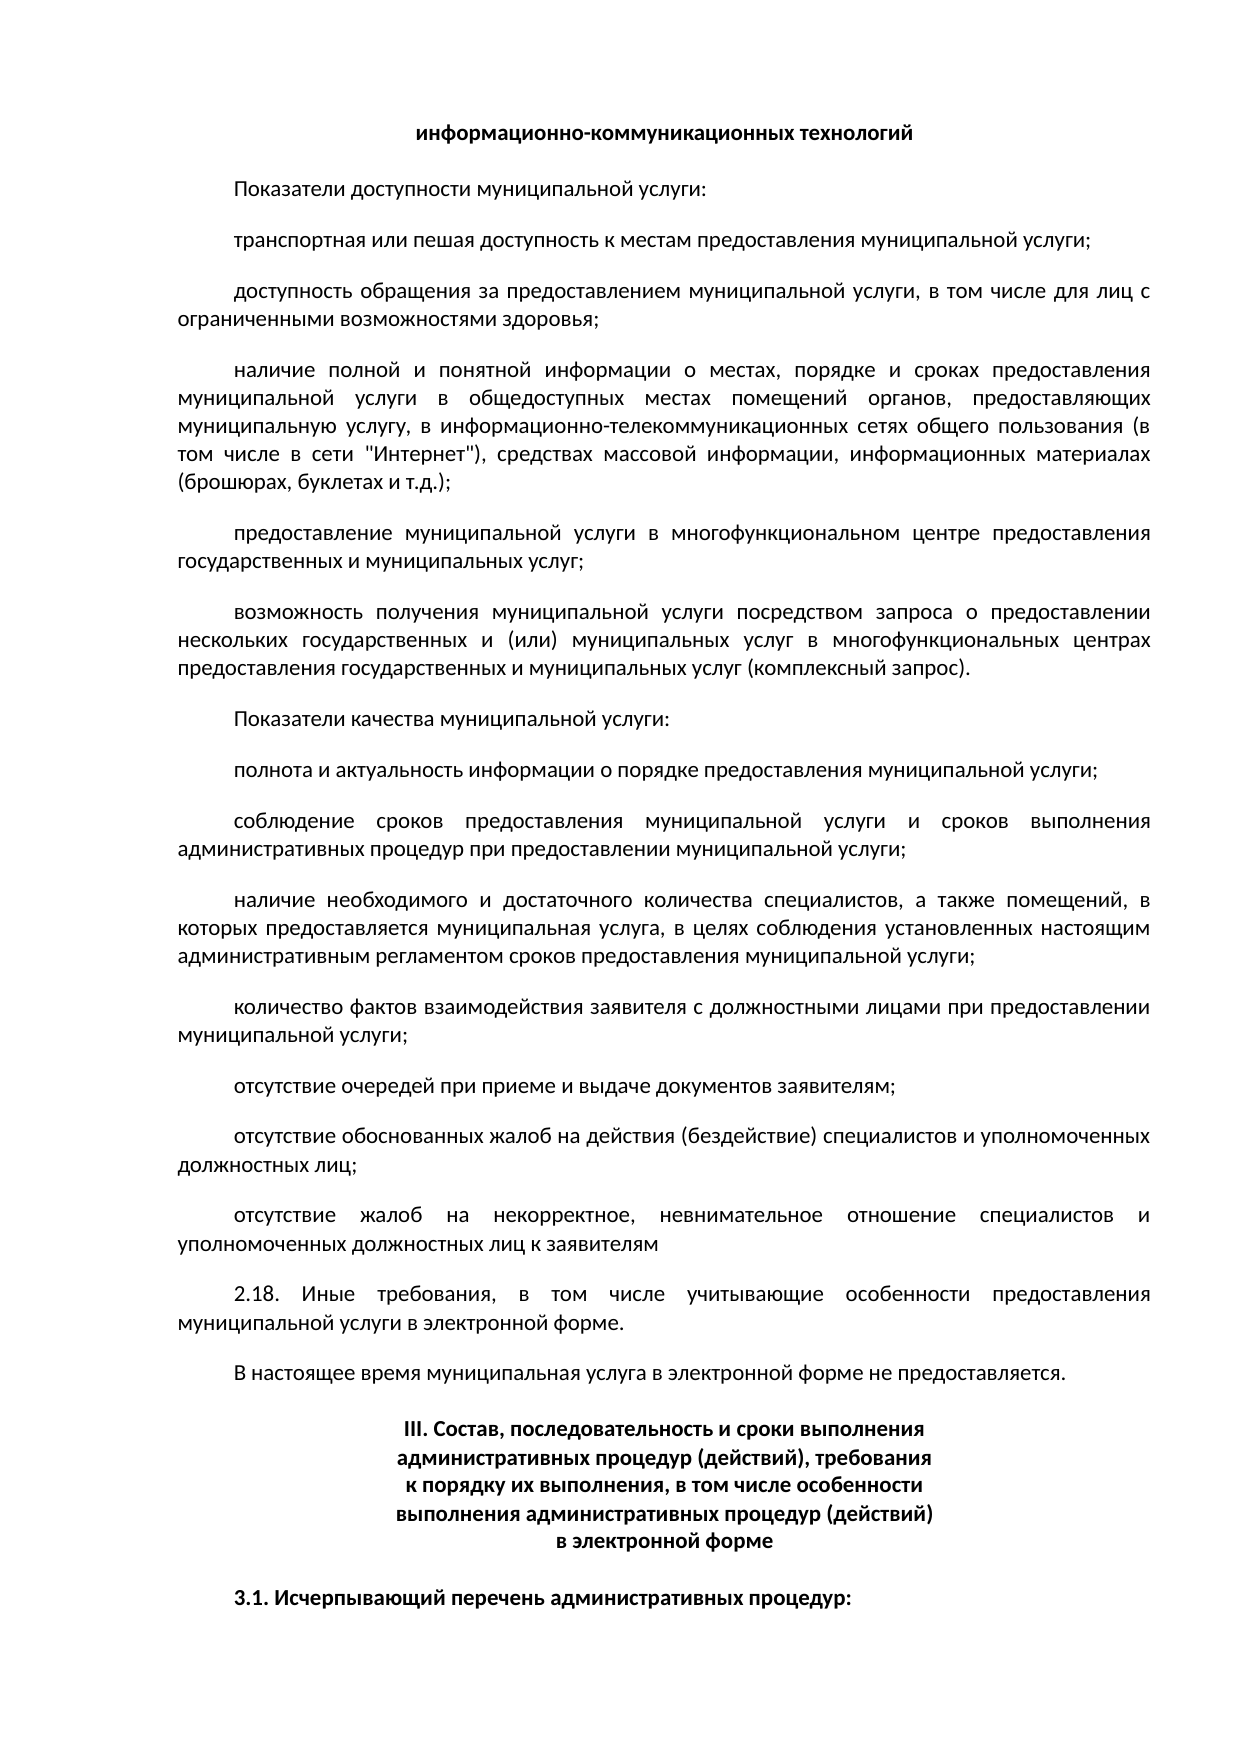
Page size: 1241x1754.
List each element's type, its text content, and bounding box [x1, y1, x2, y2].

text полнота и актуальность информации о порядке предоставления муниципальной услуги; [177, 755, 1152, 783]
title административных процедур (действий), требования [177, 1443, 1152, 1471]
text отсутствие очередей при приеме и выдаче документов заявителям; [177, 1071, 1152, 1099]
text наличие полной и понятной информации о местах, порядке и сроках предоставления муниципальной услуги в общедоступных местах помещений органов, предоставляющих муниципальную услугу, в информационно-телекоммуникационных сетях общего пользования (в том числе в сети "Интернет"), средствах массовой информации, информационных материалах (брошюрах, буклетах и т.д.); [177, 355, 1152, 495]
text Показатели доступности муниципальной услуги: [177, 174, 1152, 202]
text 2.18. Иные требования, в том числе учитывающие особенности предоставления муниципальной услуги в электронной форме. [177, 1279, 1152, 1336]
text транспортная или пешая доступность к местам предоставления муниципальной услуги; [177, 225, 1152, 253]
title к порядку их выполнения, в том числе особенности [177, 1471, 1152, 1499]
title 3.1. Исчерпывающий перечень административных процедур: [177, 1583, 1152, 1611]
title в электронной форме [177, 1527, 1152, 1555]
title выполнения административных процедур (действий) [177, 1499, 1152, 1527]
text В настоящее время муниципальная услуга в электронной форме не предоставляется. [177, 1358, 1152, 1387]
text Показатели качества муниципальной услуги: [177, 704, 1152, 732]
text наличие необходимого и достаточного количества специалистов, а также помещений, в которых предоставляется муниципальная услуга, в целях соблюдения установленных настоящим административным регламентом сроков предоставления муниципальной услуги; [177, 885, 1152, 969]
text количество фактов взаимодействия заявителя с должностными лицами при предоставлении муниципальной услуги; [177, 992, 1152, 1048]
text доступность обращения за предоставлением муниципальной услуги, в том числе для лиц с ограниченными возможностями здоровья; [177, 276, 1152, 332]
text возможность получения муниципальной услуги посредством запроса о предоставлении нескольких государственных и (или) муниципальных услуг в многофункциональных центрах предоставления государственных и муниципальных услуг (комплексный запрос). [177, 597, 1152, 681]
title III. Состав, последовательность и сроки выполнения [177, 1414, 1152, 1443]
title информационно-коммуникационных технологий [177, 118, 1152, 146]
text соблюдение сроков предоставления муниципальной услуги и сроков выполнения административных процедур при предоставлении муниципальной услуги; [177, 806, 1152, 862]
text предоставление муниципальной услуги в многофункциональном центре предоставления государственных и муниципальных услуг; [177, 518, 1152, 574]
text отсутствие обоснованных жалоб на действия (бездействие) специалистов и уполномоченных должностных лиц; [177, 1122, 1152, 1178]
text отсутствие жалоб на некорректное, невнимательное отношение специалистов и уполномоченных должностных лиц к заявителям [177, 1201, 1152, 1257]
